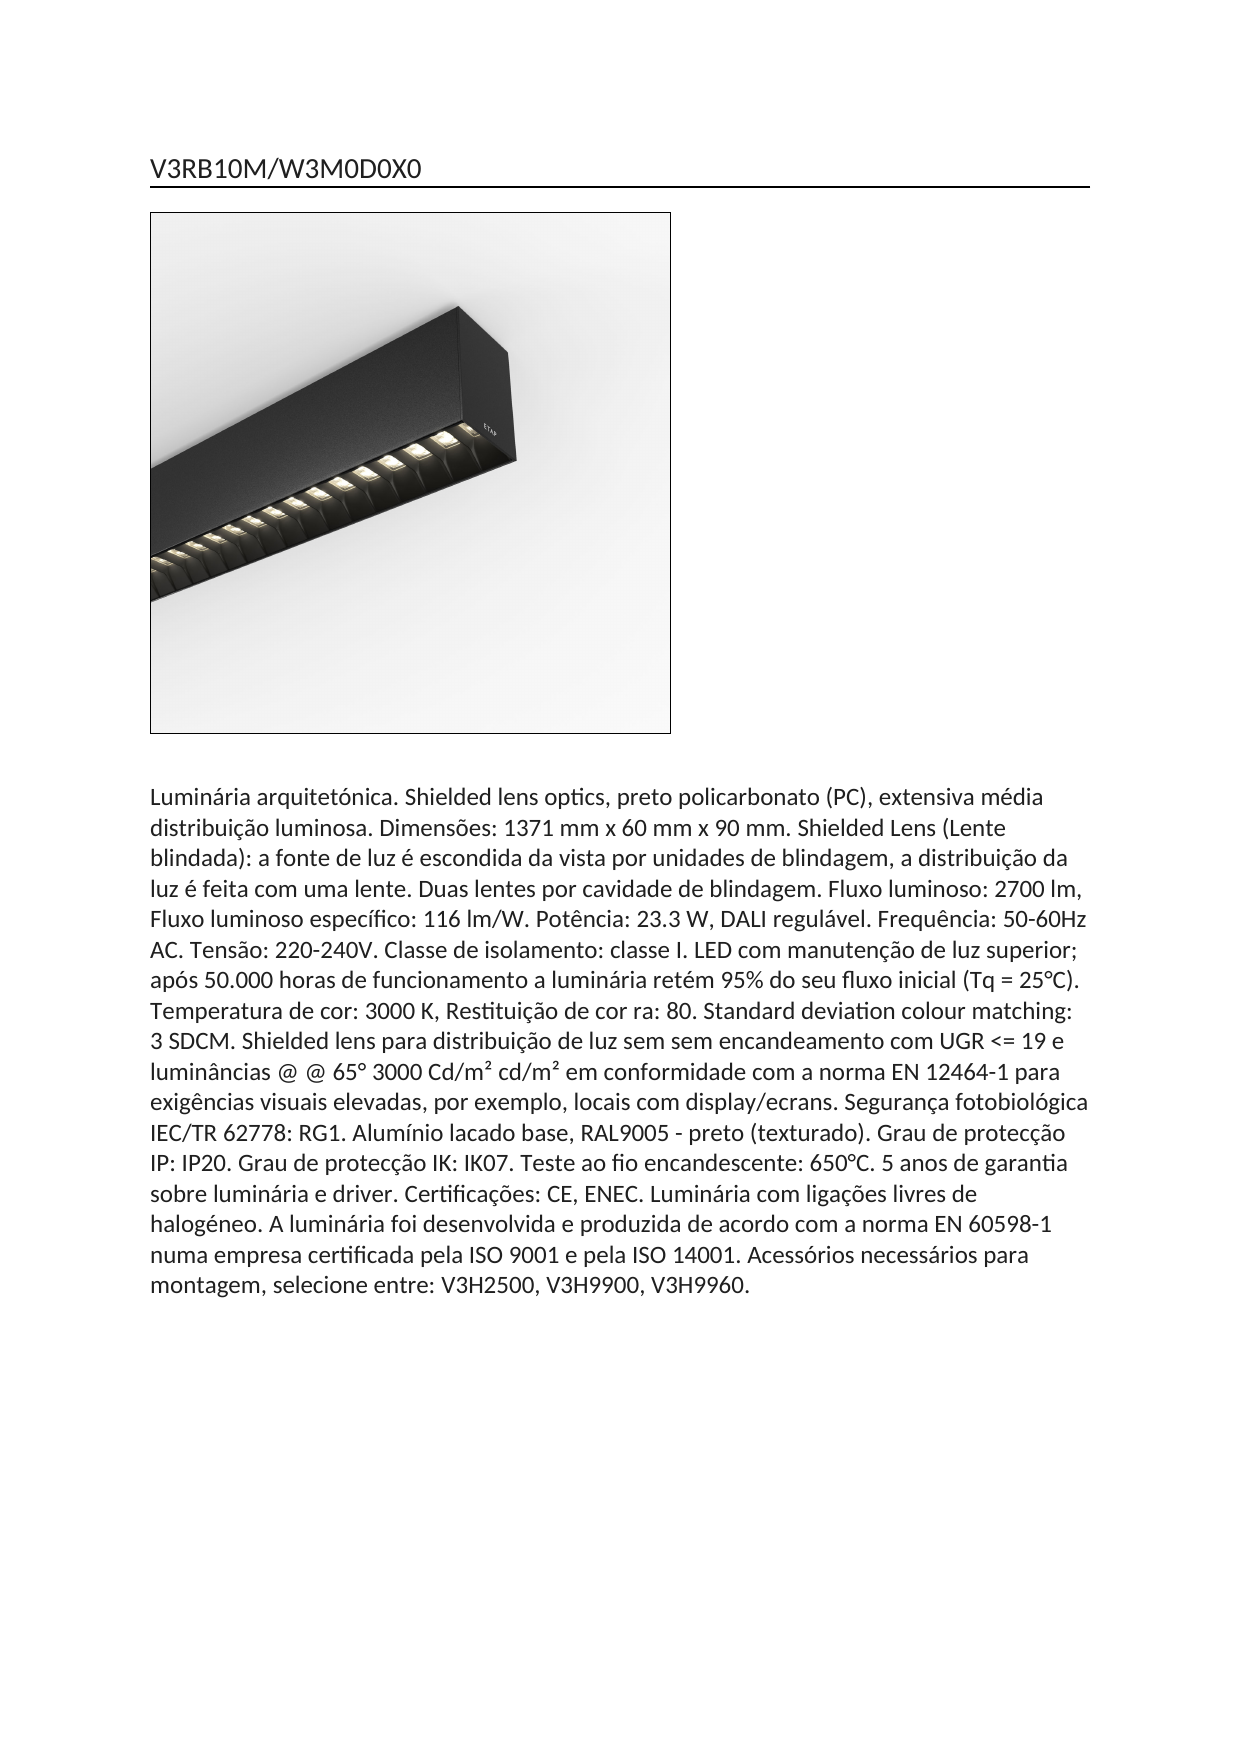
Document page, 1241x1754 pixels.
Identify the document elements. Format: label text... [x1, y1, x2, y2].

picture [151, 213, 670, 733]
text Luminária arquitetónica. Shielded lens optics, preto policarbonato (PC), extensiva média distribuição luminosa. Dimensões: 1371 mm x 60 mm x 90 mm. Shielded Lens (Lente blindada): a fonte de luz é escondida da vista por unidades de blindagem, a distribuição da luz é feita com uma lente. Duas lentes por cavidade de blindagem. Fluxo luminoso: 2700 lm, Fluxo luminoso específico: 116 lm/W. Potência: 23.3 W, DALI regulável. Frequência: 50-60Hz AC. Tensão: 220-240V. Classe de isolamento: classe I. LED com manutenção de luz superior; após 50.000 horas de funcionamento a luminária retém 95% do seu fluxo inicial (Tq = 25°C). Temperatura de cor: 3000 K, Restituição de cor ra: 80. Standard deviation colour matching: 3 SDCM. Shielded lens para distribuição de luz sem sem encandeamento com UGR <= 19 e luminâncias @ @ 65° 3000 Cd/m² cd/m² em conformidade com a norma EN 12464-1 para exigências visuais elevadas, por exemplo, locais com display/ecrans. Segurança fotobiológica IEC/TR 62778: RG1. Alumínio lacado base, RAL9005 - preto (texturado). Grau de protecção IP: IP20. Grau de protecção IK: IK07. Teste ao fio encandescente: 650°C. 5 anos de garantia sobre luminária e driver. Certificações: CE, ENEC. Luminária com ligações livres de halogéneo. A luminária foi desenvolvida e produzida de acordo com a norma EN 60598-1 numa empresa certificada pela ISO 9001 e pela ISO 14001. Acessórios necessários para montagem, selecione entre: V3H2500, V3H9900, V3H9960. [150, 781, 1090, 1300]
text V3RB10M/W3M0D0X0 [150, 150, 1090, 186]
